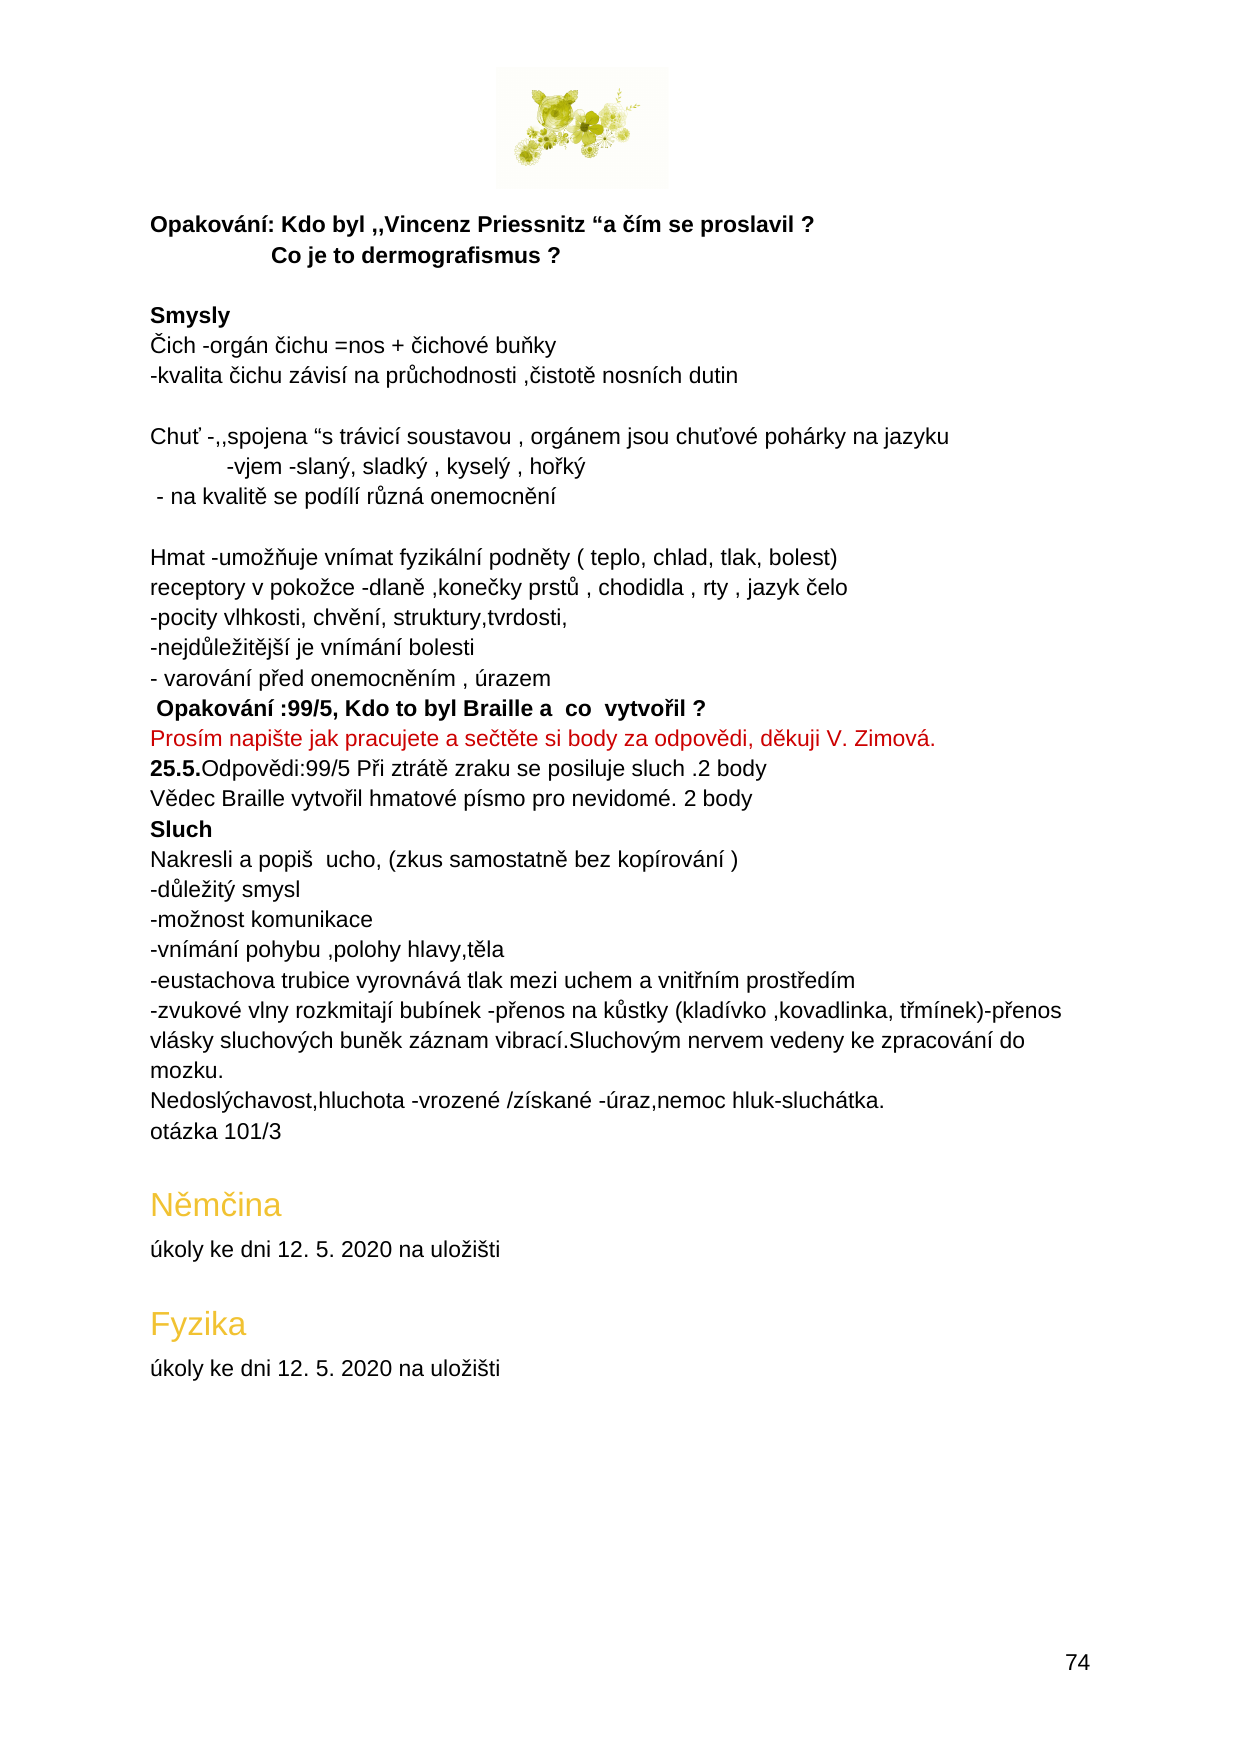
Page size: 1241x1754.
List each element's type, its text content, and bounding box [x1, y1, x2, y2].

text Nakresli a popiš ucho, (zkus samostatně bez kopírování ) [150, 846, 1090, 872]
text 25.5.Odpovědi:99/5 Při ztrátě zraku se posiluje sluch .2 body [150, 755, 1090, 781]
text -nejdůležitější je vnímání bolesti [150, 634, 1090, 661]
text -vnímání pohybu ,polohy hlavy,těla [150, 936, 1090, 963]
text -zvukové vlny rozkmitají bubínek -přenos na kůstky (kladívko ,kovadlinka, třmínek)-přenos vlásky sluchových buněk záznam vibrací.Sluchovým nervem vedeny ke zpracování do mozku. [150, 997, 1090, 1083]
text otázka 101/3 [150, 1118, 1090, 1144]
text úkoly ke dni 12. 5. 2020 na uložišti [150, 1236, 1090, 1263]
text úkoly ke dni 12. 5. 2020 na uložišti [150, 1355, 1090, 1381]
text -vjem -slaný, sladký , kyselý , hořký [150, 453, 1090, 479]
text Hmat -umožňuje vnímat fyzikální podněty ( teplo, chlad, tlak, bolest) [150, 544, 1090, 570]
text -pocity vlhkosti, chvění, struktury,tvrdosti, [150, 604, 1090, 630]
text Vědec Braille vytvořil hmatové písmo pro nevidomé. 2 body [150, 785, 1090, 812]
text receptory v pokožce -dlaně ,konečky prstů , chodidla , rty , jazyk čelo [150, 574, 1090, 600]
text - varování před onemocněním , úrazem [150, 664, 1090, 691]
text - na kvalitě se podílí různá onemocnění [150, 483, 1090, 509]
text -eustachova trubice vyrovnává tlak mezi uchem a vnitřním prostředím [150, 967, 1090, 993]
text Opakování: Kdo byl ,,Vincenz Priessnitz “a čím se proslavil ? [150, 150, 1090, 238]
text Chuť -,,spojena “s trávicí soustavou , orgánem jsou chuťové pohárky na jazyku [150, 423, 1090, 449]
text Smysly [150, 302, 1090, 328]
text Sluch [150, 816, 1090, 842]
text Co je to dermografismus ? [150, 242, 1090, 268]
text Opakování :99/5, Kdo to byl Braille a co vytvořil ? [150, 695, 1090, 721]
picture [496, 67, 669, 150]
text Nedoslýchavost,hluchota -vrozené /získané -úraz,nemoc hluk-sluchátka. [150, 1087, 1090, 1114]
text -důležitý smysl [150, 876, 1090, 902]
text Prosím napište jak pracujete a sečtěte si body za odpovědi, děkuji V. Zimová. [150, 725, 1090, 751]
text -kvalita čichu závisí na průchodnosti ,čistotě nosních dutin [150, 362, 1090, 389]
subtitle Němčina [150, 1185, 1090, 1224]
text -možnost komunikace [150, 906, 1090, 932]
text Čich -orgán čichu =nos + čichové buňky [150, 332, 1090, 358]
subtitle Fyzika [150, 1304, 1090, 1342]
